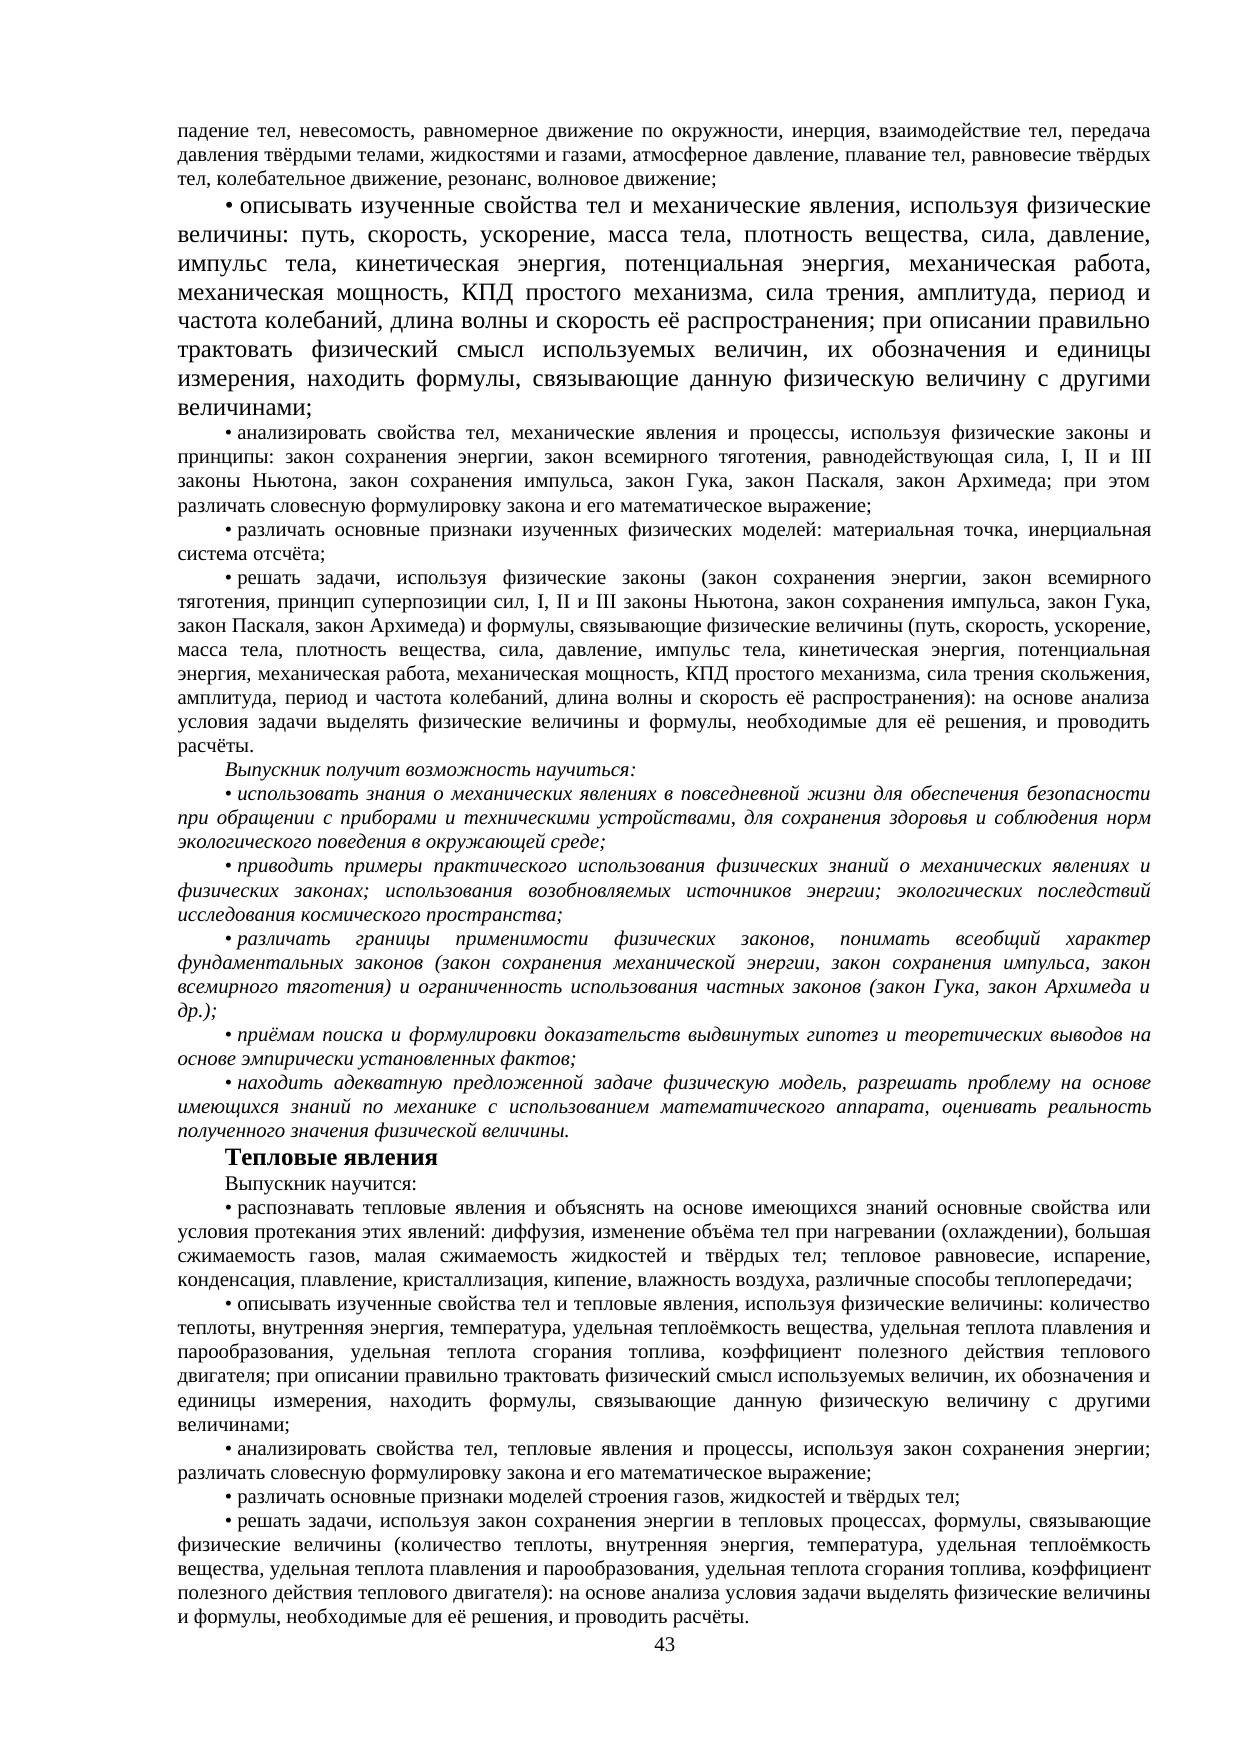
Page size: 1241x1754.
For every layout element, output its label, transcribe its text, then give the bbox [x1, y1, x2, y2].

text • различать основные признаки изученных физических моделей: материальная точка, инерциальная система отсчёта; [177, 517, 1152, 565]
text • решать задачи, используя физические законы (закон сохранения энергии, закон всемирного тяготения, принцип суперпозиции сил, I, II и III законы Ньютона, закон сохранения импульса, закон Гука, закон Паскаля, закон Архимеда) и формулы, связывающие физические величины (путь, скорость, ускорение, масса тела, плотность вещества, сила, давление, импульс тела, кинетическая энергия, потенциальная энергия, механическая работа, механическая мощность, КПД простого механизма, сила трения скольжения, амплитуда, период и частота колебаний, длина волны и скорость её распространения): на основе анализа условия задачи выделять физические величины и формулы, необходимые для её решения, и проводить расчёты. [177, 565, 1152, 757]
text Выпускник получит возможность научиться: [177, 757, 1152, 781]
list • приводить примеры практического использования физических знаний о механических явлениях и физических законах; использования возобновляемых источников энергии; экологических последствий исследования космического пространства; [177, 853, 1152, 926]
text • находить адекватную предложенной задаче физическую модель, разрешать проблему на основе имеющихся знаний по механике с использованием математического аппарата, оценивать реальность полученного значения физической величины. [177, 1070, 1152, 1142]
text • распознавать тепловые явления и объяснять на основе имеющихся знаний основные свойства или условия протекания этих явлений: диффузия, изменение объёма тел при нагревании (охлаждении), большая сжимаемость газов, малая сжимаемость жидкостей и твёрдых тел; тепловое равновесие, испарение, конденсация, плавление, кристаллизация, кипение, влажность воздуха, различные способы теплопередачи; [177, 1195, 1152, 1291]
text Выпускник научится: [177, 1171, 1152, 1195]
list • различать границы применимости физических законов, понимать всеобщий характер фундаментальных законов (закон сохранения механической энергии, закон сохранения импульса, закон всемирного тяготения) и ограниченность использования частных законов (закон Гука, закон Архимеда и др.); [177, 926, 1152, 1022]
text • описывать изученные свойства тел и тепловые явления, используя физические величины: количество теплоты, внутренняя энергия, температура, удельная теплоёмкость вещества, удельная теплота плавления и парообразования, удельная теплота сгорания топлива, коэффициент полезного действия теплового двигателя; при описании правильно трактовать физический смысл используемых величин, их обозначения и единицы измерения, находить формулы, связывающие данную физическую величину с другими величинами; [177, 1291, 1152, 1436]
list • использовать знания о механических явлениях в повседневной жизни для обеспечения безопасности при обращении с приборами и техническими устройствами, для сохранения здоровья и соблюдения норм экологического поведения в окружающей среде; [177, 781, 1152, 853]
text • описывать изученные свойства тел и механические явления, используя физические величины: путь, скорость, ускорение, масса тела, плотность вещества, сила, давление, импульс тела, кинетическая энергия, потенциальная энергия, механическая работа, механическая мощность, КПД простого механизма, сила трения, амплитуда, период и частота колебаний, длина волны и скорость её распространения; при описании правильно трактовать физический смысл используемых величин, их обозначения и единицы измерения, находить формулы, связывающие данную физическую величину с другими величинами; [177, 190, 1152, 420]
text • решать задачи, используя закон сохранения энергии в тепловых процессах, формулы, связывающие физические величины (количество теплоты, внутренняя энергия, температура, удельная теплоёмкость вещества, удельная теплота плавления и парообразования, удельная теплота сгорания топлива, коэффициент полезного действия теплового двигателя): на основе анализа условия задачи выделять физические величины и формулы, необходимые для её решения, и проводить расчёты. [177, 1508, 1152, 1628]
text • различать основные признаки моделей строения газов, жидкостей и твёрдых тел; [177, 1484, 1152, 1508]
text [177, 118, 1152, 190]
text • анализировать свойства тел, механические явления и процессы, используя физические законы и принципы: закон сохранения энергии, закон всемирного тяготения, равнодействующая сила, I, II и III законы Ньютона, закон сохранения импульса, закон Гука, закон Паскаля, закон Архимеда; при этом различать словесную формулировку закона и его математическое выражение; [177, 420, 1152, 517]
text • анализировать свойства тел, тепловые явления и процессы, используя закон сохранения энергии; различать словесную формулировку закона и его математическое выражение; [177, 1436, 1152, 1484]
text Тепловые явления [177, 1142, 1152, 1171]
list • приёмам поиска и формулировки доказательств выдвинутых гипотез и теоретических выводов на основе эмпирически установленных фактов; [177, 1022, 1152, 1070]
